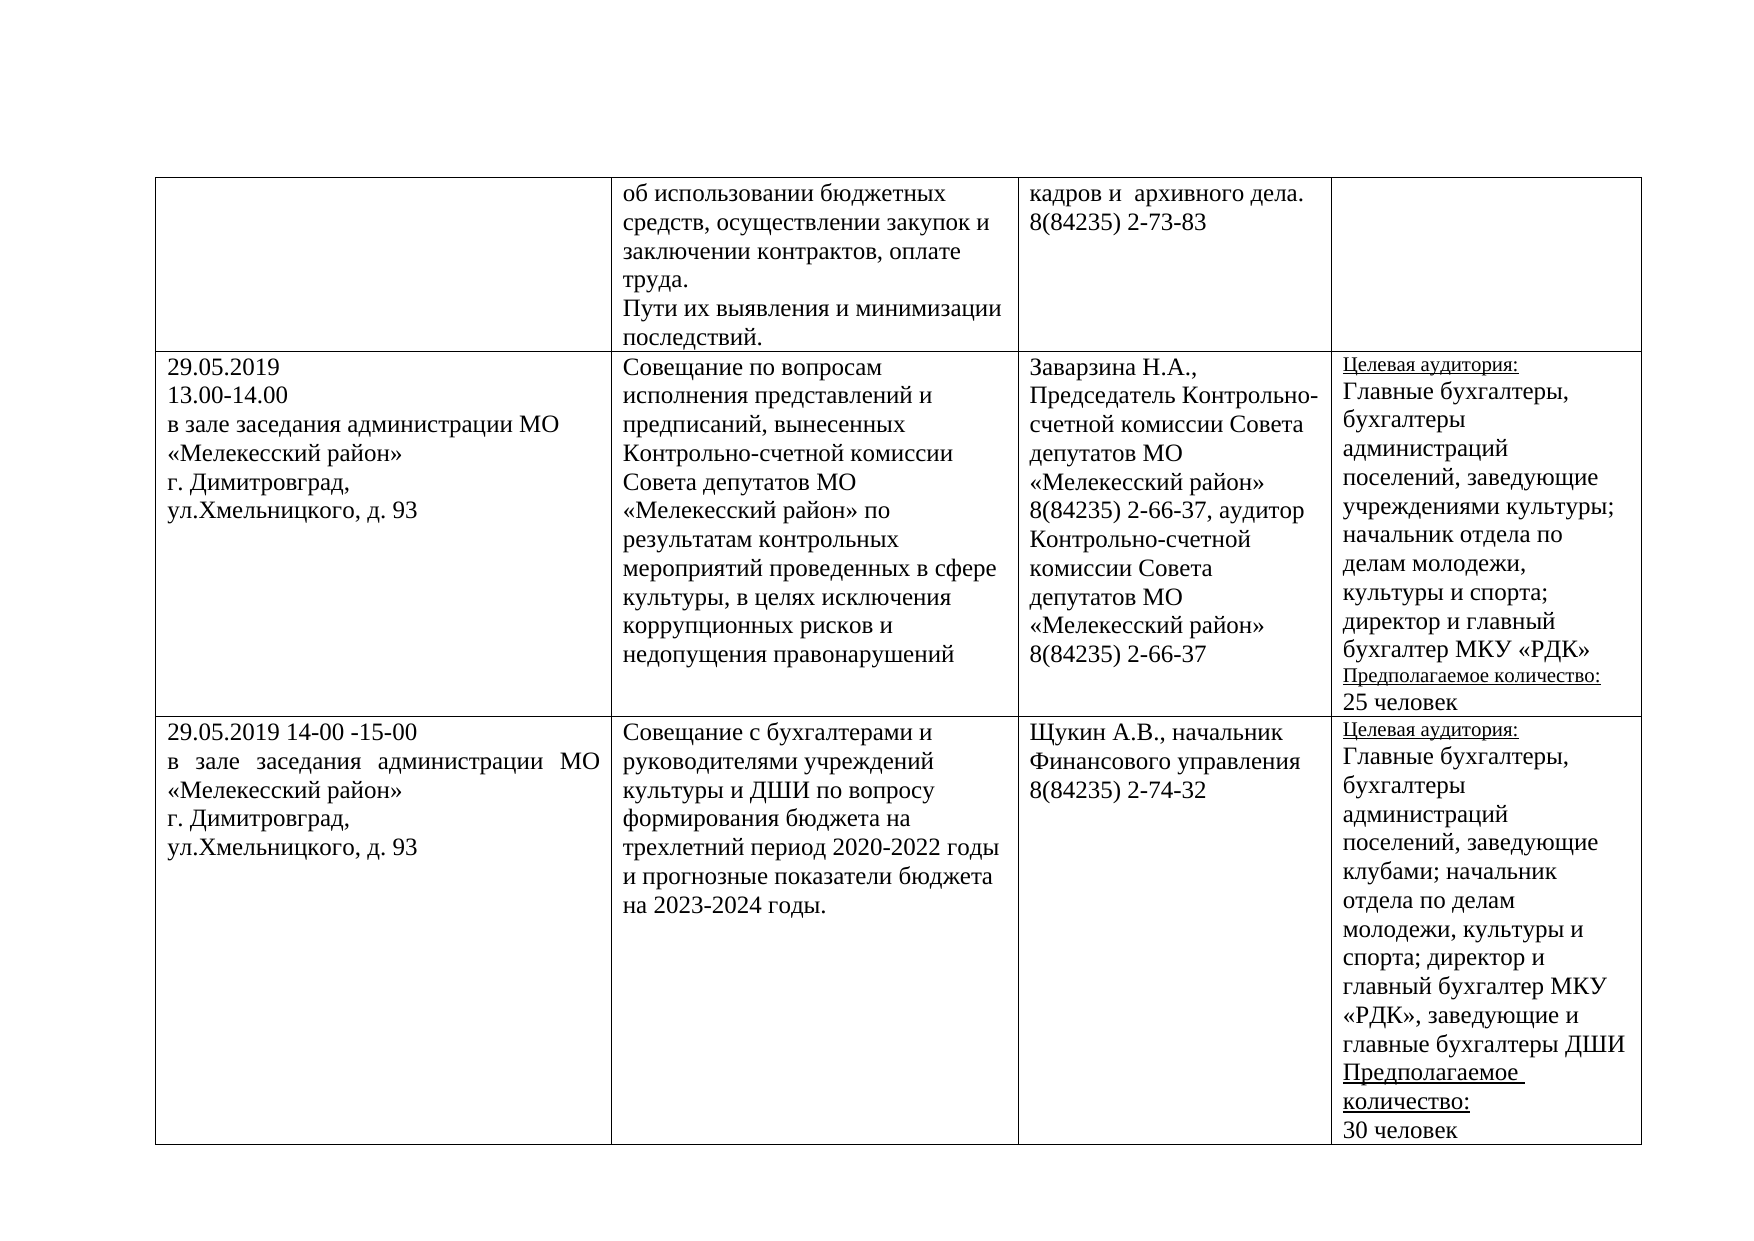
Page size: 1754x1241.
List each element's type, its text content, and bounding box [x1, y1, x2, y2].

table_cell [1019, 178, 1331, 351]
table_cell Целевая аудитория: Главные бухгалтеры, бухгалтеры администраций поселений, заведующие клубами; начальник отдела по делам молодежи, культуры и спорта; директор и главный бухгалтер МКУ «РДК», заведующие и главные бухгалтеры ДШИ Предполагаемое количество: 30 человек [1332, 717, 1641, 1144]
table_cell Щукин А.В., начальник Финансового управления 8(84235) 2-74-32 [1019, 717, 1331, 1144]
table_cell Совещание по вопросам исполнения представлений и предписаний, вынесенных Контрольно-счетной комиссии Совета депутатов МО «Мелекесский район» по результатам контрольных мероприятий проведенных в сфере культуры, в целях исключения коррупционных рисков и недопущения правонарушений [612, 352, 1018, 716]
table_cell 29.05.2019 13.00-14.00 в зале заседания администрации МО «Мелекесский район» г. Димитровград, ул.Хмельницкого, д. 93 [156, 352, 611, 716]
table_cell Целевая аудитория: Главные бухгалтеры, бухгалтеры администраций поселений, заведующие учреждениями культуры; начальник отдела по делам молодежи, культуры и спорта; директор и главный бухгалтер МКУ «РДК» Предполагаемое количество: 25 человек [1332, 352, 1641, 716]
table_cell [156, 178, 611, 351]
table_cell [612, 178, 1018, 351]
table_cell Заварзина Н.А., Председатель Контрольно-счетной комиссии Совета депутатов МО «Мелекесский район» 8(84235) 2-66-37, аудитор Контрольно-счетной комиссии Совета депутатов МО «Мелекесский район» 8(84235) 2-66-37 [1019, 352, 1331, 716]
table_cell 29.05.2019 14-00 -15-00 в зале заседания администрации МО «Мелекесский район» г. Димитровград, ул.Хмельницкого, д. 93 [156, 717, 611, 1144]
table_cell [1332, 178, 1641, 351]
table_cell Совещание с бухгалтерами и руководителями учреждений культуры и ДШИ по вопросу формирования бюджета на трехлетний период 2020-2022 годы и прогнозные показатели бюджета на 2023-2024 годы. [612, 717, 1018, 1144]
